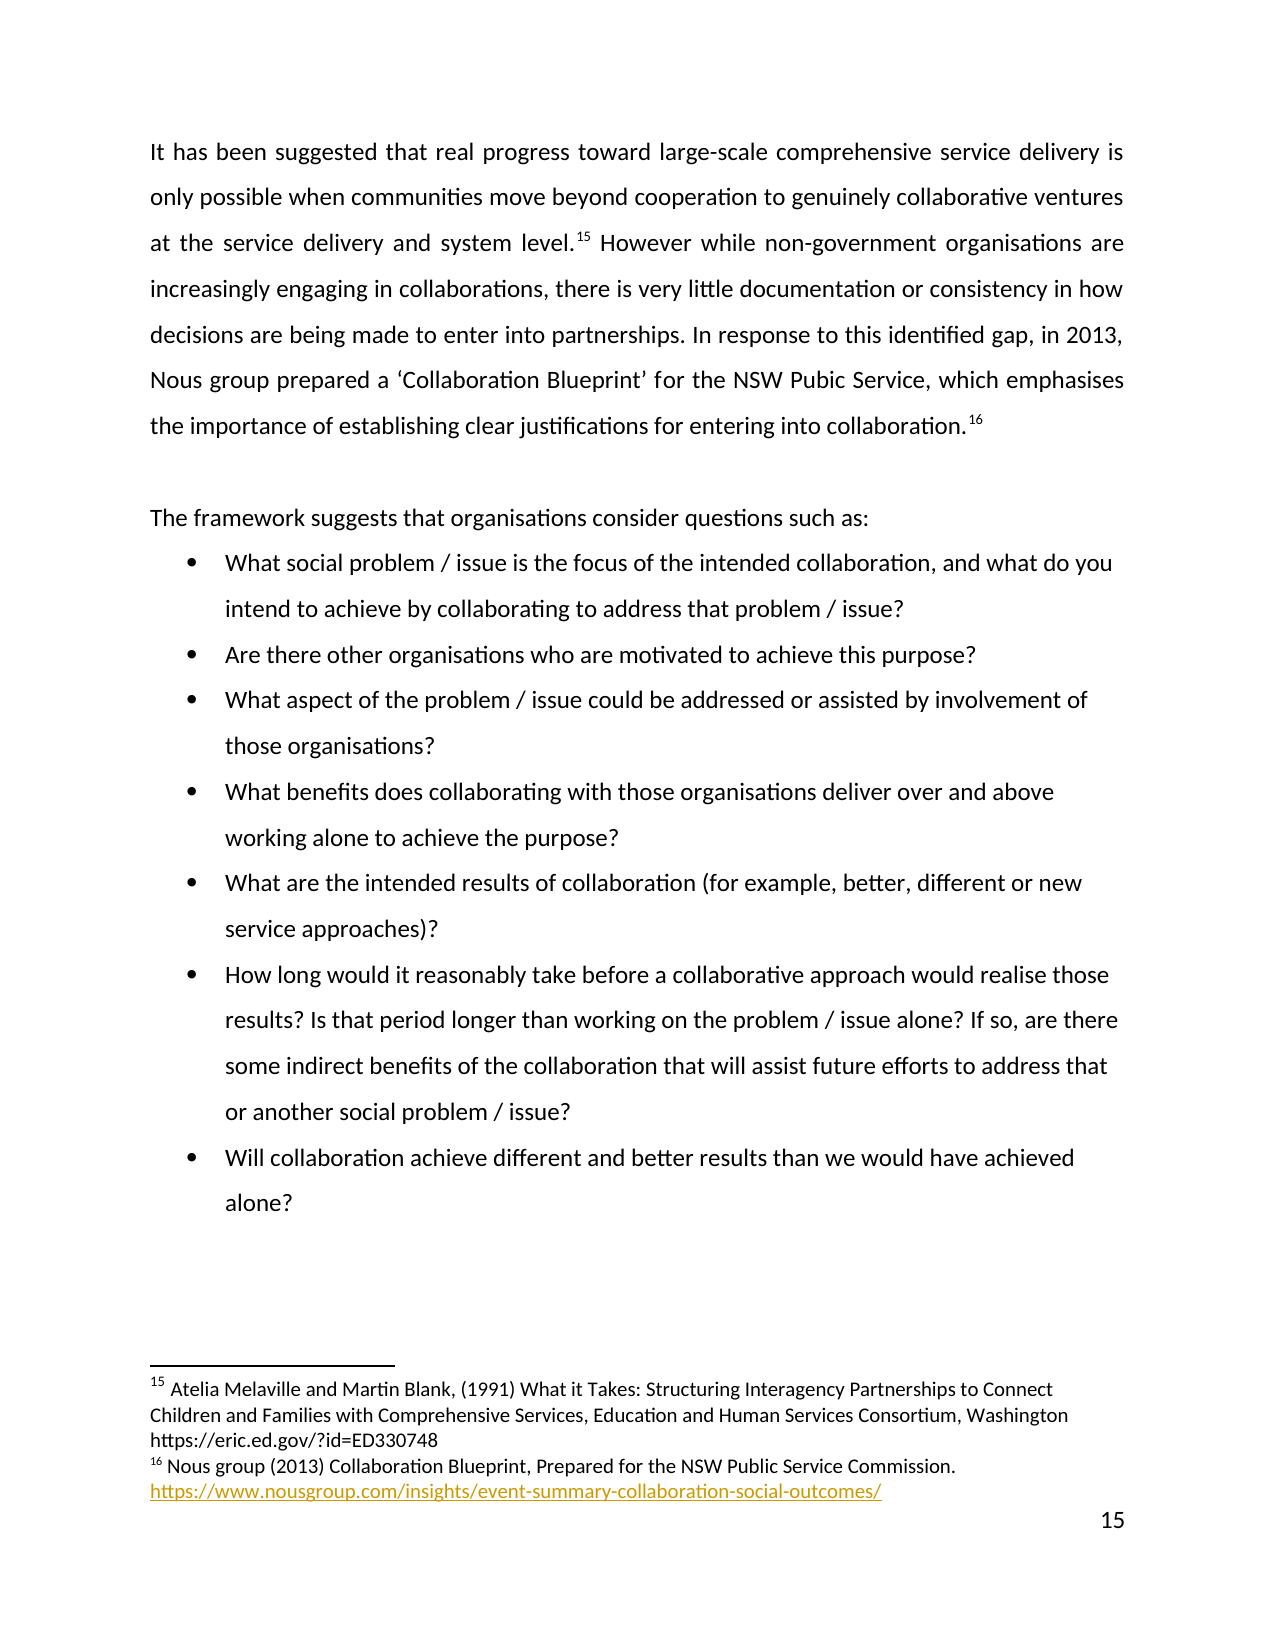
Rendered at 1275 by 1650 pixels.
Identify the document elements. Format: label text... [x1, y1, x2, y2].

list Will collaboration achieve different and better results than we would have achieved alone? [187, 1142, 1125, 1218]
list What social problem / issue is the focus of the intended collaboration, and what do you intend to achieve by collaborating to address that problem / issue? [187, 547, 1125, 624]
list Are there other organisations who are motivated to achieve this purpose? [187, 639, 1125, 669]
list What benefits does collaborating with those organisations deliver over and above working alone to achieve the purpose? [187, 776, 1125, 852]
text The framework suggests that organisations consider questions such as: [150, 502, 1125, 532]
list What are the intended results of collaboration (for example, better, different or new service approaches)? [187, 867, 1125, 944]
list How long would it reasonably take before a collaborative approach would realise those results? Is that period longer than working on the problem / issue alone? If so, are there some indirect benefits of the collaboration that will assist future efforts to address that or another social problem / issue? [187, 959, 1125, 1127]
list What aspect of the problem / issue could be addressed or assisted by involvement of those organisations? [187, 684, 1125, 761]
text It has been suggested that real progress toward large-scale comprehensive service delivery is only possible when communities move beyond cooperation to genuinely collaborative ventures at the service delivery and system level. However while non-government organisations are increasingly engaging in collaborations, there is very little documentation or consistency in how decisions are being made to enter into partnerships. In response to this identified gap, in 2013, Nous group prepared a ‘Collaboration Blueprint’ for the NSW Pubic Service, which emphasises the importance of establishing clear justifications for entering into collaboration. [150, 136, 1125, 441]
